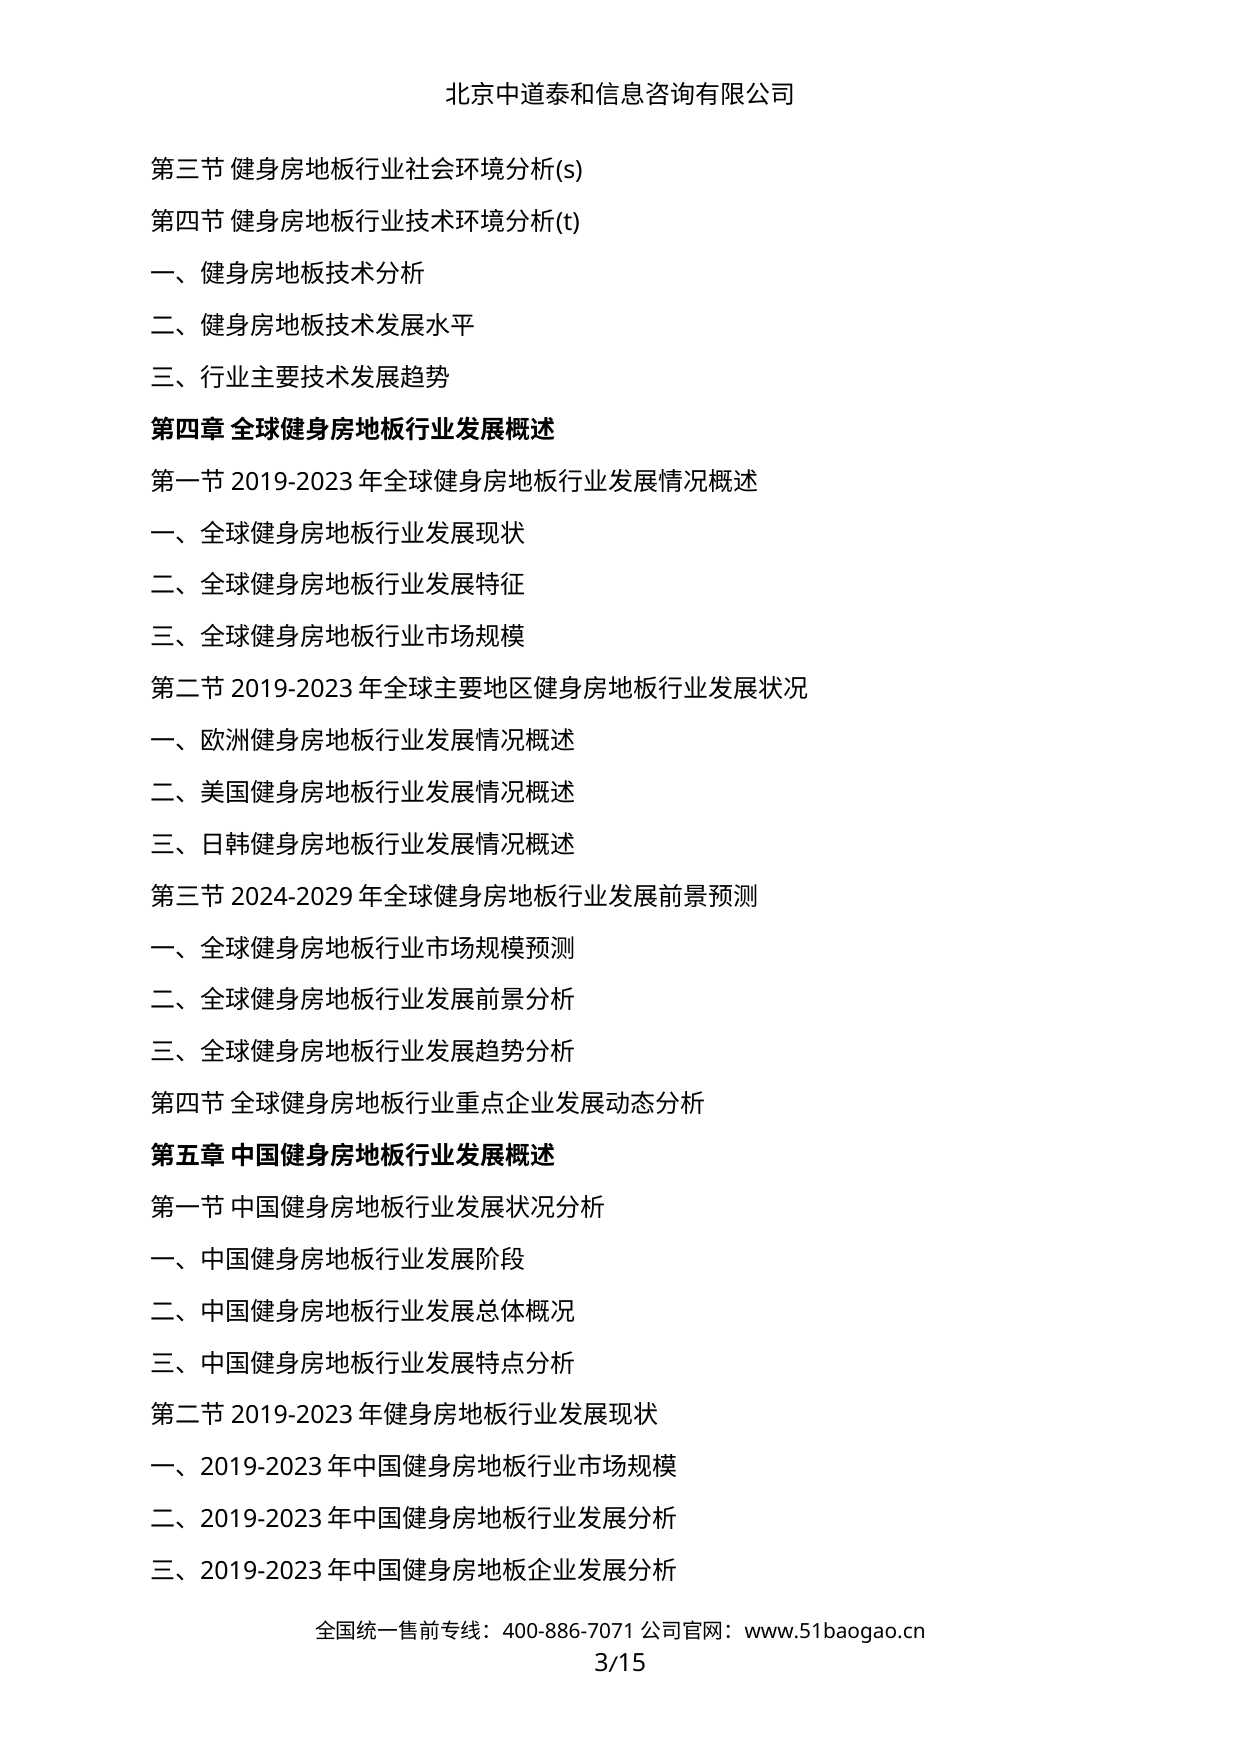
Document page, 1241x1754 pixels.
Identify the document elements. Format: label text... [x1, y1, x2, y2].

text 第四节 全球健身房地板行业重点企业发展动态分析 [150, 1084, 1090, 1120]
text 三、行业主要技术发展趋势 [150, 357, 1090, 394]
text 第三节 2024-2029年全球健身房地板行业发展前景预测 [150, 876, 1090, 912]
text 第三节 健身房地板行业社会环境分析(s) [150, 150, 1090, 186]
text 一、中国健身房地板行业发展阶段 [150, 1239, 1090, 1276]
text 第二节 2019-2023年健身房地板行业发展现状 [150, 1395, 1090, 1431]
text 一、欧洲健身房地板行业发展情况概述 [150, 721, 1090, 757]
text 一、2019-2023年中国健身房地板行业市场规模 [150, 1447, 1090, 1483]
text 第四节 健身房地板行业技术环境分析(t) [150, 202, 1090, 238]
text 二、全球健身房地板行业发展特征 [150, 565, 1090, 601]
text 第一节 中国健身房地板行业发展状况分析 [150, 1187, 1090, 1224]
text 二、2019-2023年中国健身房地板行业发展分析 [150, 1499, 1090, 1535]
text 一、全球健身房地板行业发展现状 [150, 513, 1090, 549]
text 三、全球健身房地板行业市场规模 [150, 617, 1090, 653]
text 二、中国健身房地板行业发展总体概况 [150, 1291, 1090, 1327]
text 第一节 2019-2023年全球健身房地板行业发展情况概述 [150, 461, 1090, 497]
text 三、2019-2023年中国健身房地板企业发展分析 [150, 1551, 1090, 1587]
text 三、中国健身房地板行业发展特点分析 [150, 1343, 1090, 1379]
text 二、健身房地板技术发展水平 [150, 306, 1090, 342]
text 第二节 2019-2023年全球主要地区健身房地板行业发展状况 [150, 669, 1090, 705]
text 三、日韩健身房地板行业发展情况概述 [150, 824, 1090, 861]
text 二、美国健身房地板行业发展情况概述 [150, 772, 1090, 809]
text 第五章 中国健身房地板行业发展概述 [150, 1136, 1090, 1172]
text 三、全球健身房地板行业发展趋势分析 [150, 1032, 1090, 1068]
text 一、全球健身房地板行业市场规模预测 [150, 928, 1090, 964]
text 一、健身房地板技术分析 [150, 254, 1090, 290]
text 二、全球健身房地板行业发展前景分析 [150, 980, 1090, 1016]
text 第四章 全球健身房地板行业发展概述 [150, 409, 1090, 446]
